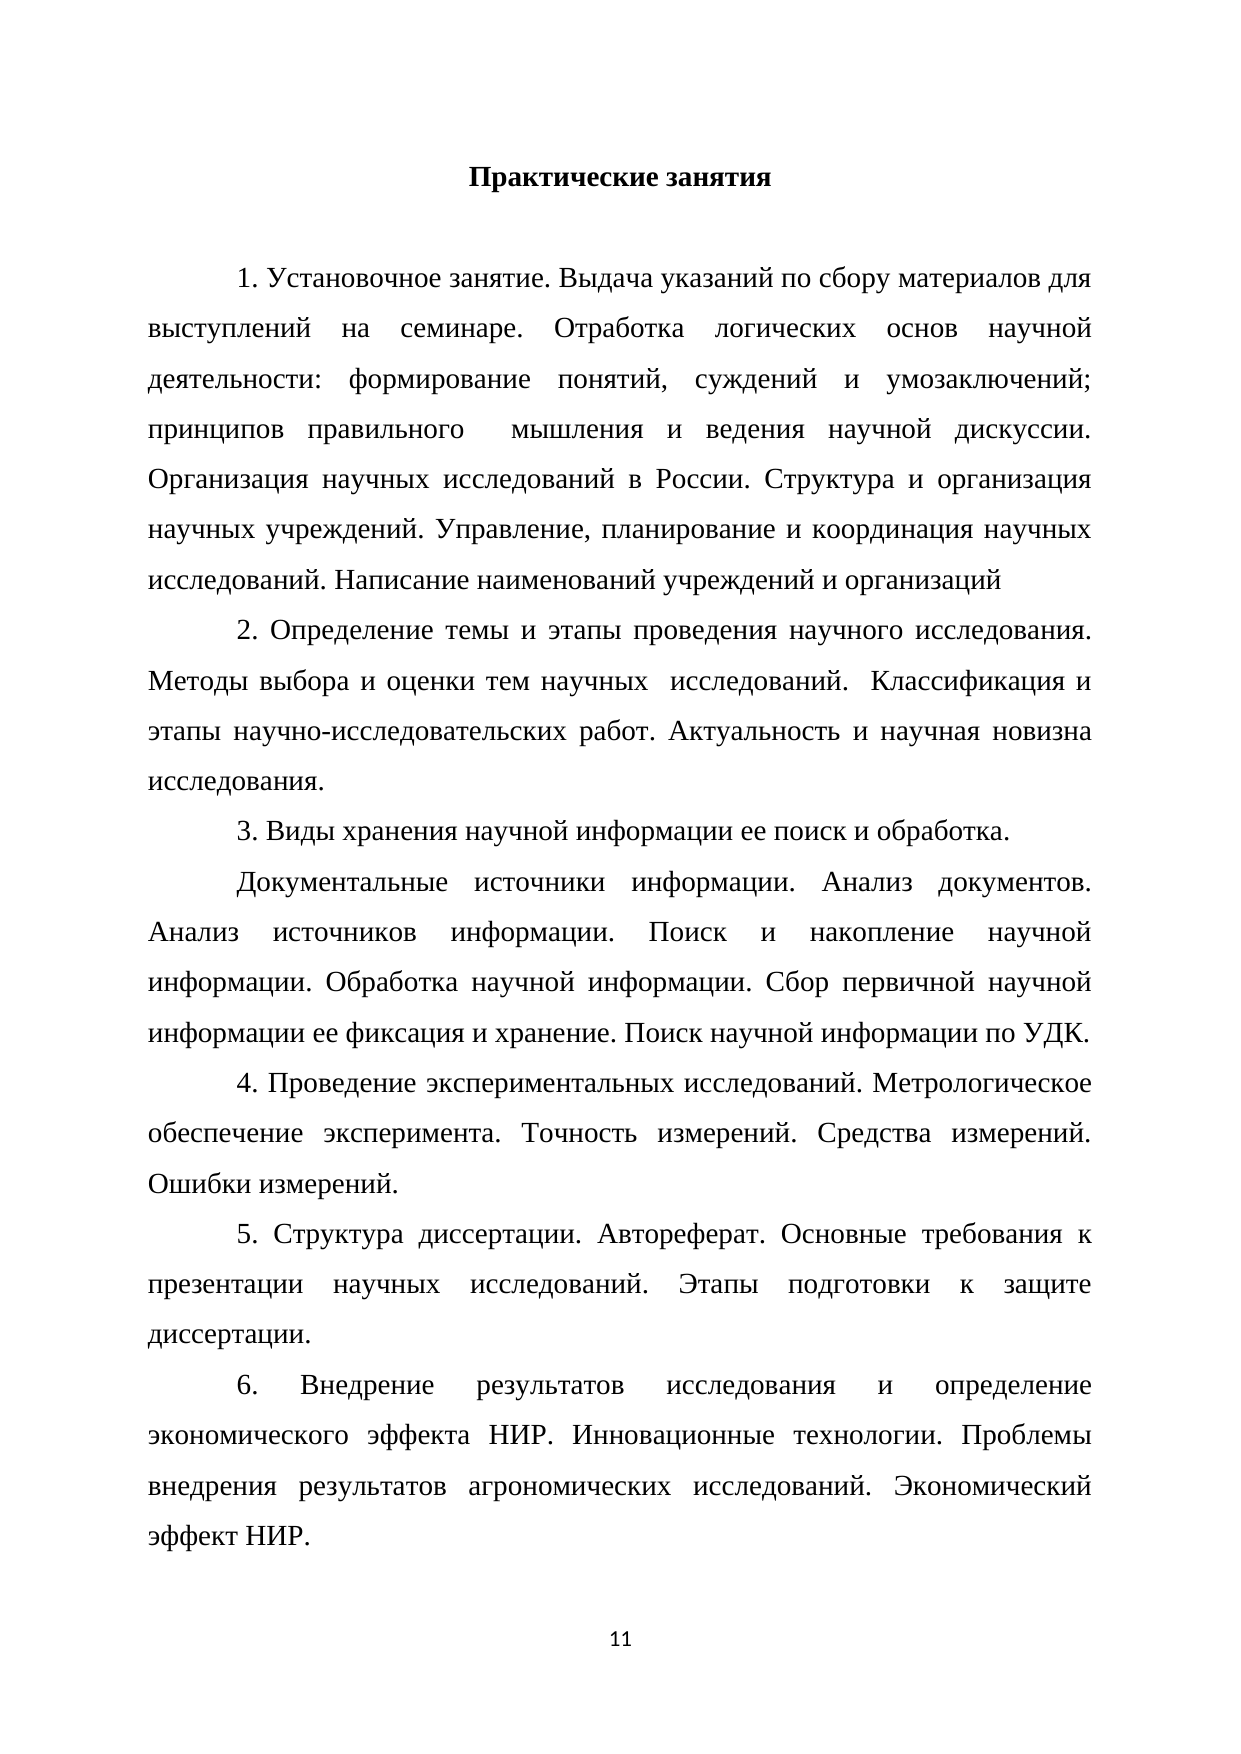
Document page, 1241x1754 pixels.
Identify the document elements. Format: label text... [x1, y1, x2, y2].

text 4. Проведение экспериментальных исследований. Метрологическое обеспечение эксперимента. Точность измерений. Средства измерений. Ошибки измерений. [148, 1065, 1092, 1199]
text 2. Определение темы и этапы проведения научного исследования. Методы выбора и оценки тем научных исследований. Классификация и этапы научно-исследовательских работ. Актуальность и научная новизна исследования. [148, 612, 1092, 797]
text 5. Структура диссертации. Автореферат. Основные требования к презентации научных исследований. Этапы подготовки к защите диссертации. [148, 1216, 1092, 1350]
text 3. Виды хранения научной информации ее поиск и обработка. [148, 813, 1092, 847]
text Практические занятия [148, 159, 1092, 193]
text 1. Установочное занятие. Выдача указаний по сбору материалов для выступлений на семинаре. Отработка логических основ научной деятельности: формирование понятий, суждений и умозаключений; принципов правильного мышления и ведения научной дискуссии. Организация научных исследований в России. Структура и организация научных учреждений. Управление, планирование и координация научных исследований. Написание наименований учреждений и организаций [148, 260, 1092, 596]
text Документальные источники информации. Анализ документов. Анализ источников информации. Поиск и накопление научной информации. Обработка научной информации. Сбор первичной научной информации ее фиксация и хранение. Поиск научной информации по УДК. [148, 864, 1092, 1048]
text 6. Внедрение результатов исследования и определение экономического эффекта НИР. Инновационные технологии. Проблемы внедрения результатов агрономических исследований. Экономический эффект НИР. [148, 1367, 1092, 1551]
